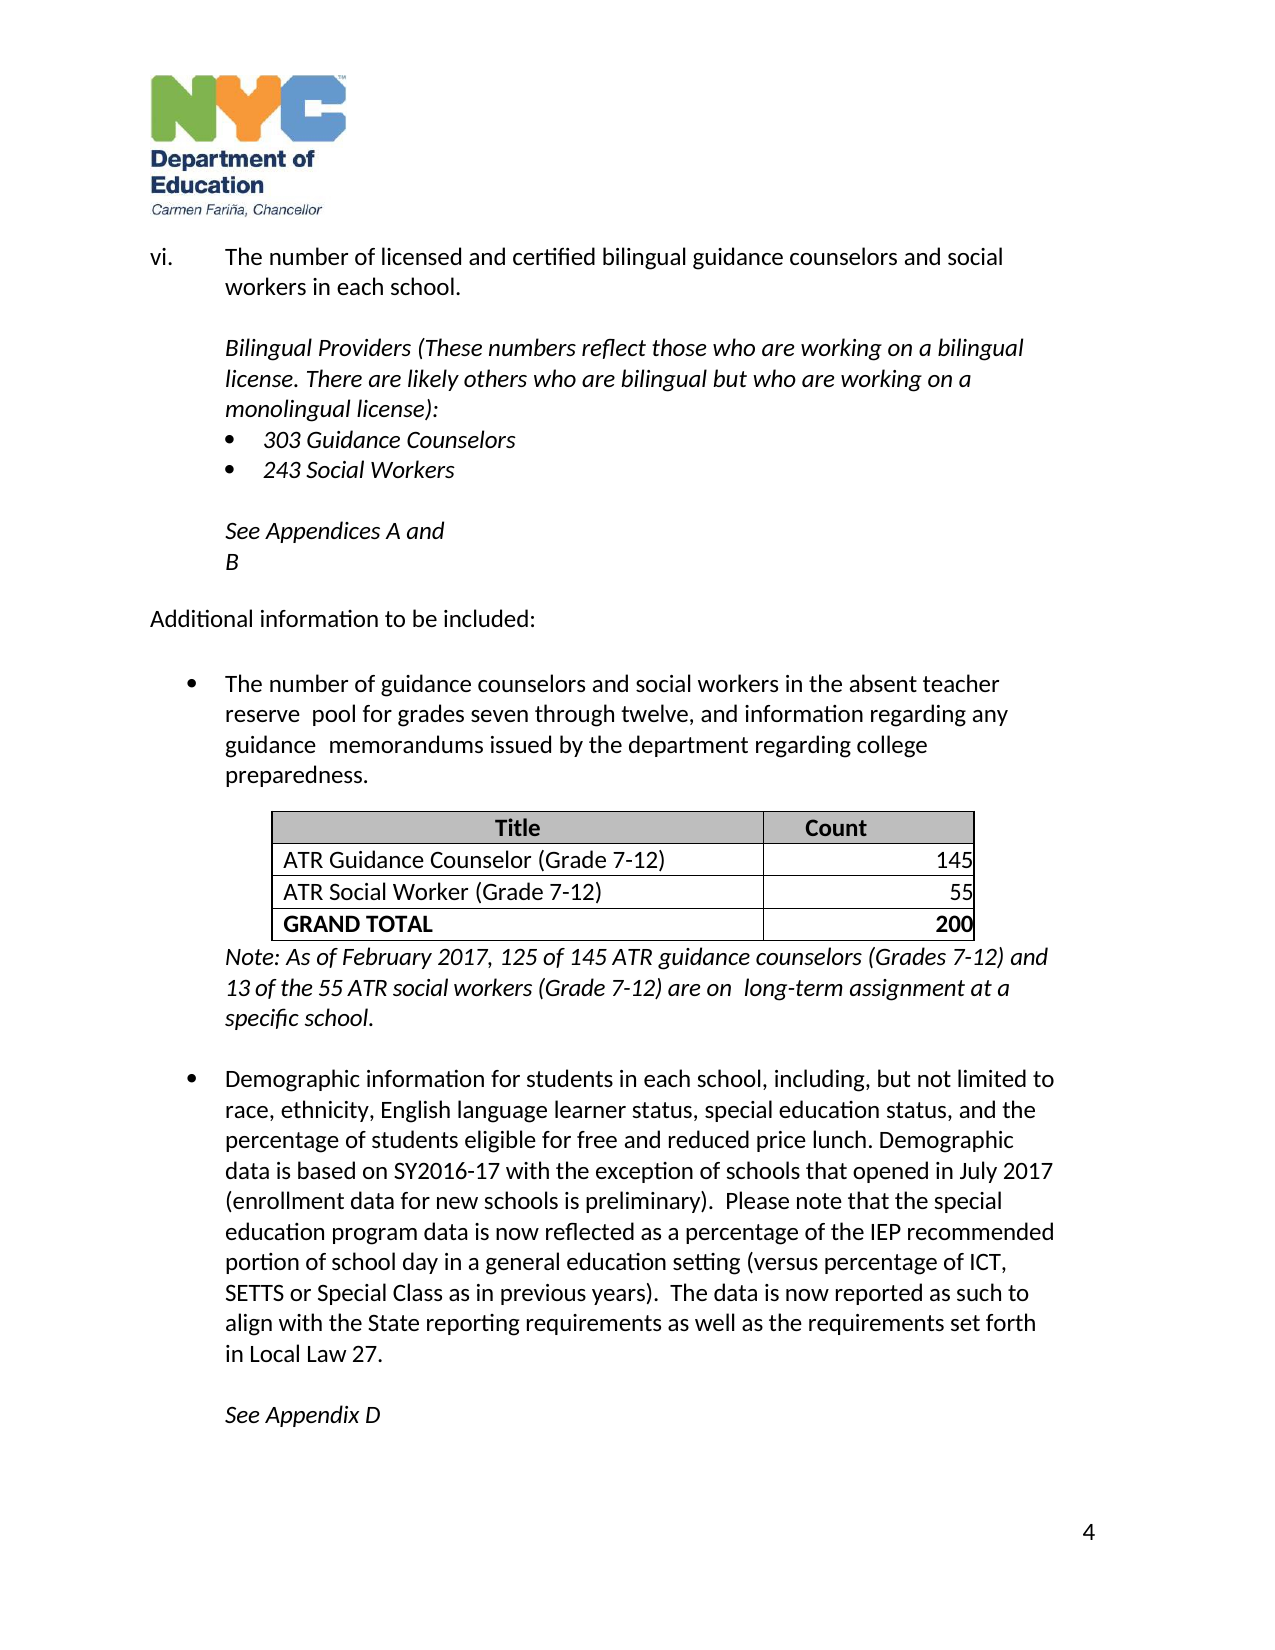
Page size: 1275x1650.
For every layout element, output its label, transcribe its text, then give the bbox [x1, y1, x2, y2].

table_cell GRAND TOTAL [273, 909, 763, 940]
table_cell 55 [764, 876, 973, 907]
table_header Count [764, 812, 973, 843]
table_cell ATR Social Worker (Grade 7-12) [273, 876, 763, 907]
text Bilingual Providers (These numbers reflect those who are working on a bilingual license. There are likely others who are bilingual but who are working on a monolingual license): [225, 332, 1033, 424]
list 243 Social Workers [225, 454, 1016, 485]
text Additional information to be included: [150, 603, 1106, 634]
list 303 Guidance Counselors [225, 424, 1106, 454]
table_cell 200 [764, 909, 973, 940]
table_cell ATR Guidance Counselor (Grade 7-12) [273, 844, 763, 875]
text See Appendix D [225, 1399, 1106, 1429]
list Demographic information for students in each school, including, but not limited to race, ethnicity, English language learner status, special education status, and the percentage of students eligible for free and reduced price lunch. Demographic data is based on SY2016-17 with the exception of schools that opened in July 2017 (enrollment data for new schools is preliminary). Please note that the special education program data is now reflected as a percentage of the IEP recommended portion of school day in a general education setting (versus percentage of ICT, SETTS or Special Class as in previous years). The data is now reported as such to align with the State reporting requirements as well as the requirements set forth in Local Law 27. [187, 1063, 1058, 1368]
list The number of guidance counselors and social workers in the absent teacher reserve pool for grades seven through twelve, and information regarding any guidance memorandums issued by the department regarding college preparedness. [187, 668, 1077, 790]
table_cell 145 [764, 844, 973, 875]
picture [150, 75, 347, 218]
text Note: As of February 2017, 125 of 145 ATR guidance counselors (Grades 7-12) and 13 of the 55 ATR social workers (Grade 7-12) are on long-term assignment at a specific school. [225, 941, 1058, 1033]
table_header Title [273, 812, 763, 843]
list The number of licensed and certified bilingual guidance counselors and social workers in each school. [150, 241, 1010, 302]
text See Appendices A and B [225, 516, 465, 577]
